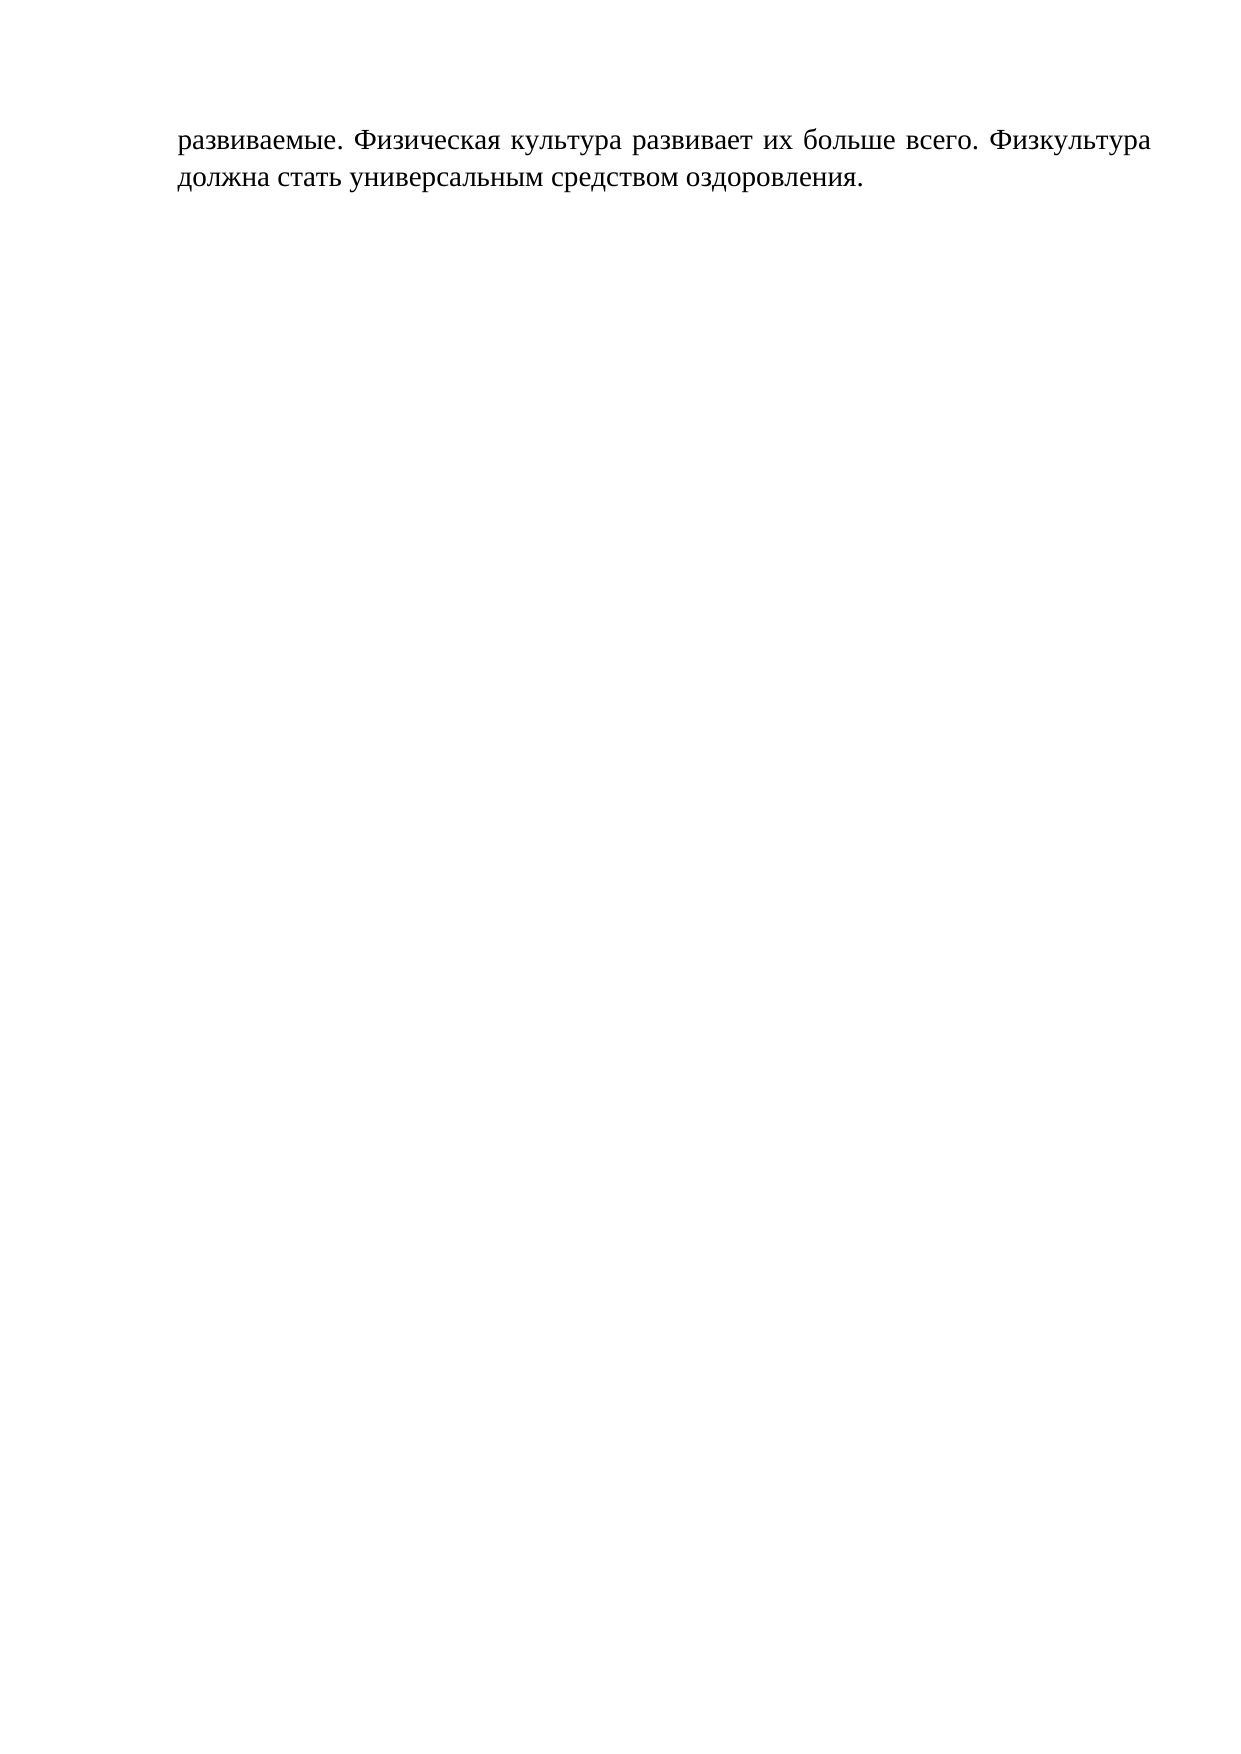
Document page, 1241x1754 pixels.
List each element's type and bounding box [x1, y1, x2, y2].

text [177, 118, 1152, 193]
